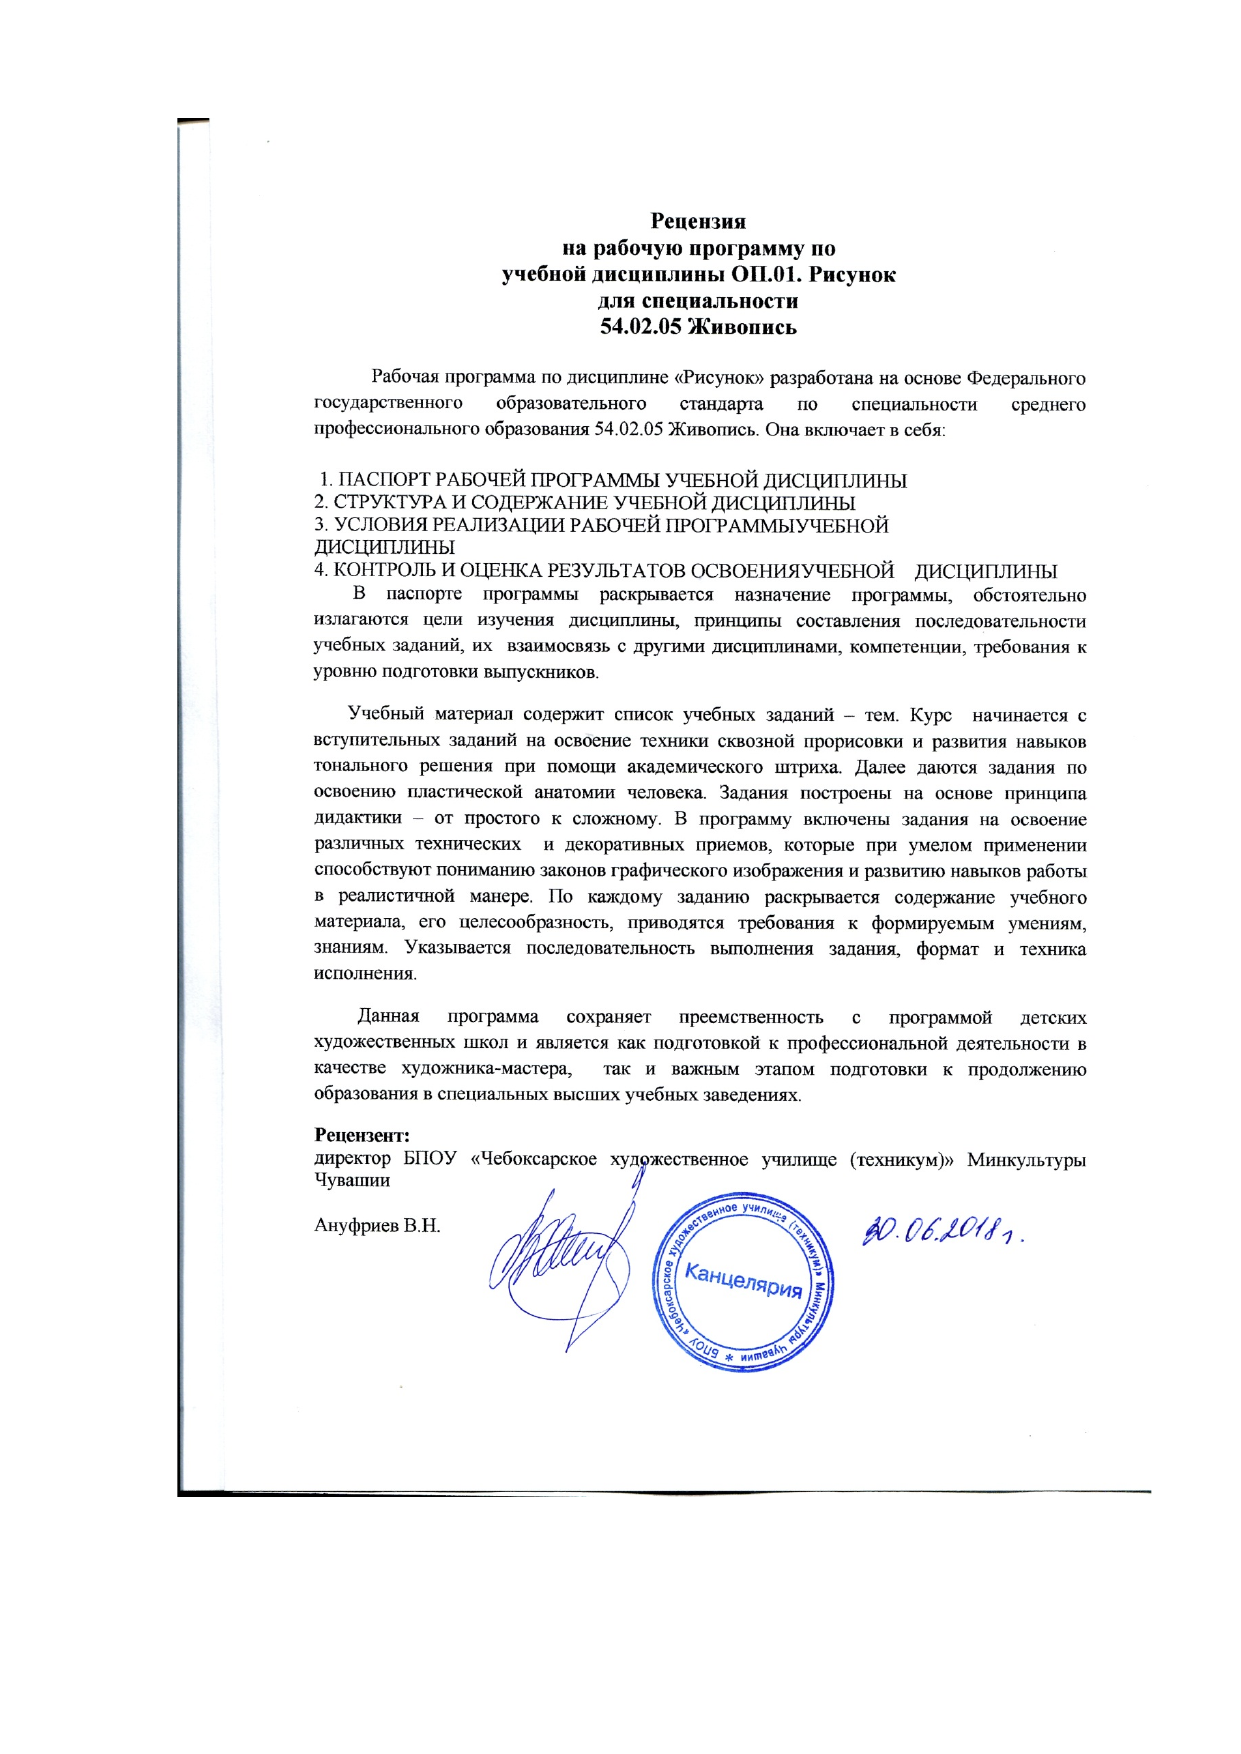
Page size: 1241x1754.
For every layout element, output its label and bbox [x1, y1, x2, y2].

picture [177, 118, 1152, 1497]
